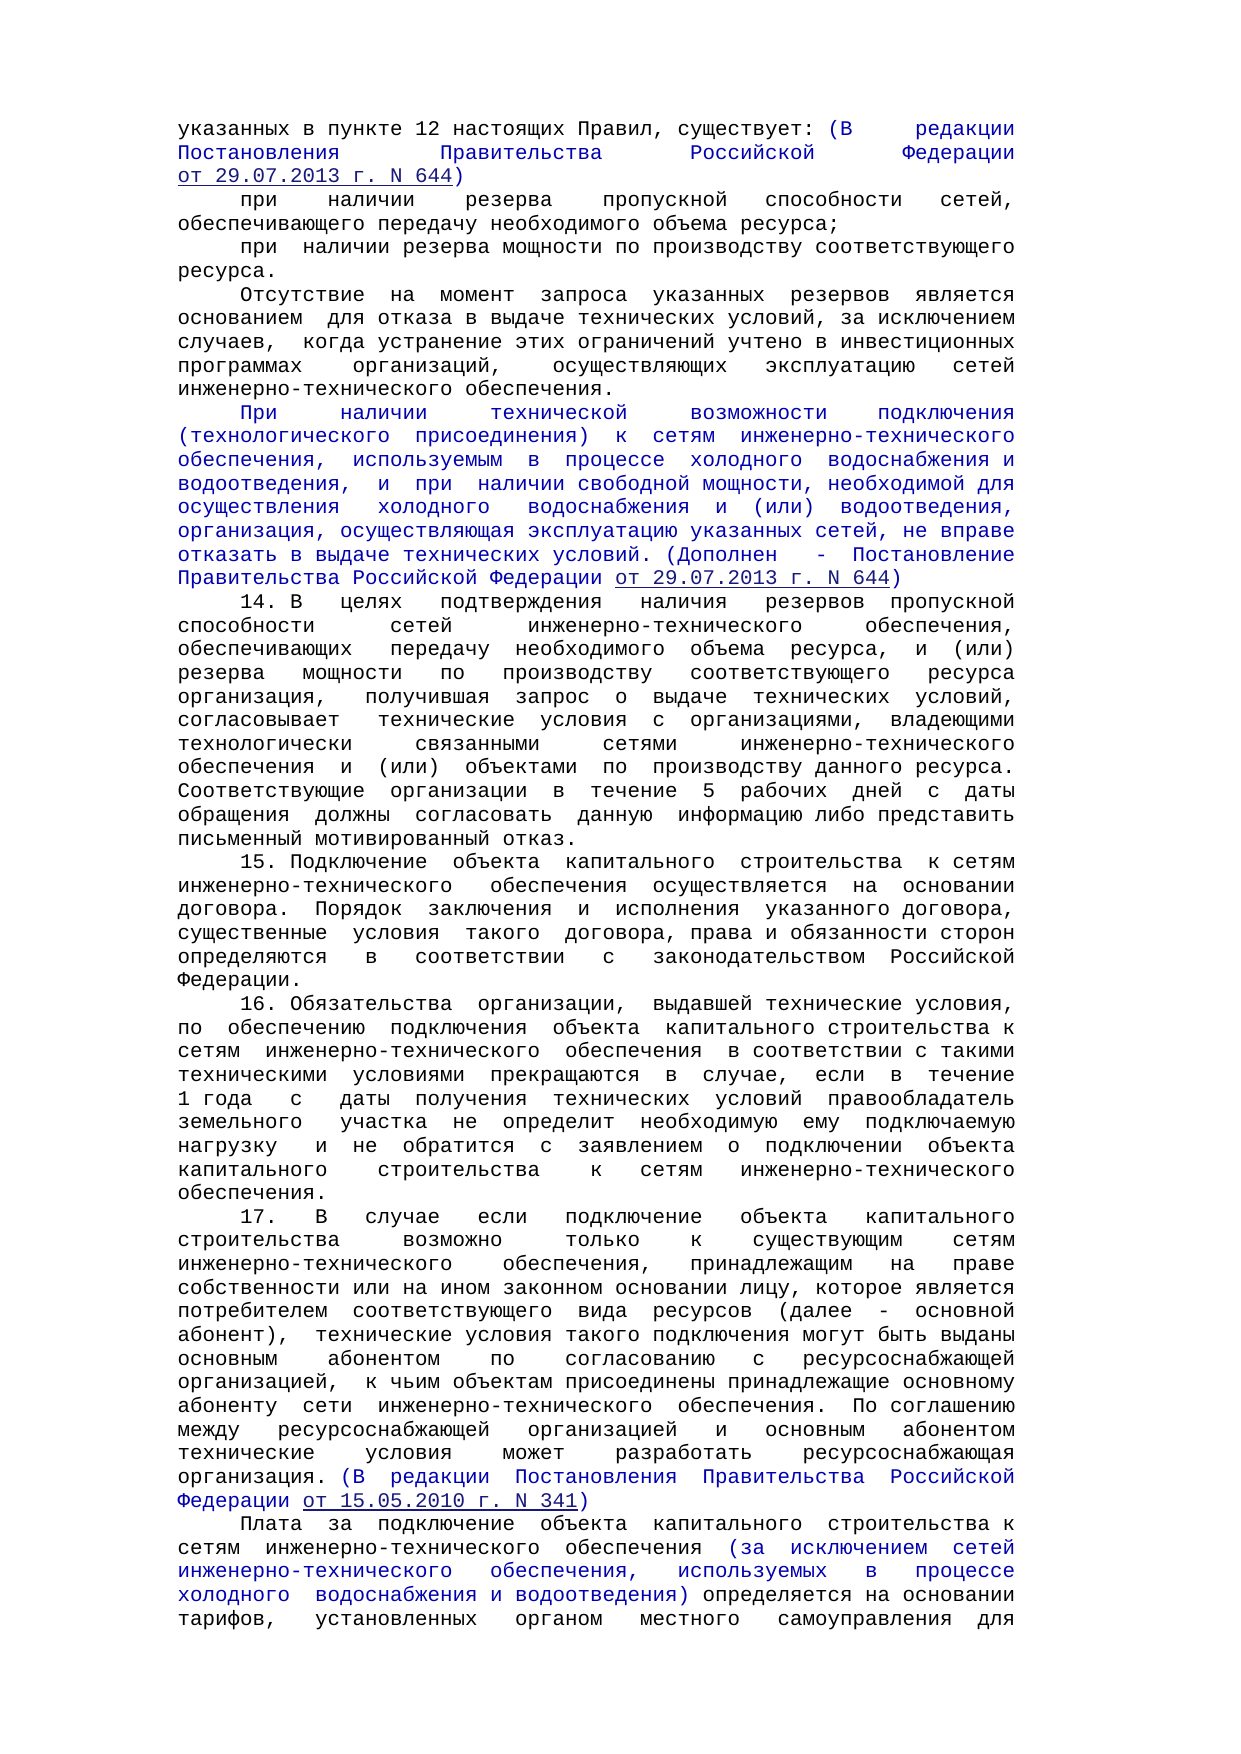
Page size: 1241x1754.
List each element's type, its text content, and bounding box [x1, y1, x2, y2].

text отказать в выдаче технических условий. (Дополнен - Постановление [177, 544, 1152, 567]
text инженерно-технического обеспечения, используемых в процессе [177, 1561, 1152, 1584]
text обеспечения и (или) объектами по производству данного ресурса. [177, 757, 1152, 780]
text Правительства Российской Федерации от 29.07.2013 г. N 644) [177, 567, 1152, 591]
text указанных в пункте 12 настоящих Правил, существует: (В редакции [177, 118, 1152, 142]
text При наличии технической возможности подключения [177, 402, 1152, 426]
text водоотведения, и при наличии свободной мощности, необходимой для [177, 473, 1152, 496]
text абонент), технические условия такого подключения могут быть выданы [177, 1324, 1152, 1348]
text нагрузку и не обратится с заявлением о подключении объекта [177, 1135, 1152, 1158]
text инженерно-технического обеспечения осуществляется на основании [177, 875, 1152, 898]
text 1 года с даты получения технических условий правообладатель [177, 1088, 1152, 1111]
text при наличии резерва мощности по производству соответствующего [177, 236, 1152, 260]
text обеспечения, используемым в процессе холодного водоснабжения и [177, 449, 1152, 473]
text обеспечивающего передачу необходимого объема ресурса; [177, 213, 1152, 236]
text при наличии резерва пропускной способности сетей, [177, 189, 1152, 213]
text обеспечивающих передачу необходимого объема ресурса, и (или) [177, 638, 1152, 662]
text технологически связанными сетями инженерно-технического [177, 733, 1152, 757]
text инженерно-технического обеспечения. [177, 378, 1152, 402]
text сетям инженерно-технического обеспечения в соответствии с такими [177, 1040, 1152, 1064]
text организацией, к чьим объектам присоединены принадлежащие основному [177, 1371, 1152, 1395]
text организация, осуществляющая эксплуатацию указанных сетей, не вправе [177, 520, 1152, 544]
text сетям инженерно-технического обеспечения (за исключением сетей [177, 1537, 1152, 1561]
text по обеспечению подключения объекта капитального строительства к [177, 1017, 1152, 1040]
text основным абонентом по согласованию с ресурсоснабжающей [177, 1348, 1152, 1371]
text техническими условиями прекращаются в случае, если в течение [177, 1064, 1152, 1088]
text согласовывает технические условия с организациями, владеющими [177, 709, 1152, 733]
text способности сетей инженерно-технического обеспечения, [177, 615, 1152, 638]
text тарифов, установленных органом местного самоуправления для [177, 1608, 1152, 1631]
text Соответствующие организации в течение 5 рабочих дней с даты [177, 780, 1152, 804]
text Федерации. [177, 969, 1152, 993]
text земельного участка не определит необходимую ему подключаемую [177, 1111, 1152, 1135]
text технические условия может разработать ресурсоснабжающая [177, 1442, 1152, 1466]
text между ресурсоснабжающей организацией и основным абонентом [177, 1419, 1152, 1442]
text 17. В случае если подключение объекта капитального [177, 1206, 1152, 1229]
text Постановления Правительства Российской Федерации [177, 142, 1152, 165]
text организация. (В редакции Постановления Правительства Российской [177, 1466, 1152, 1489]
text 15. Подключение объекта капитального строительства к сетям [177, 851, 1152, 875]
text строительства возможно только к существующим сетям [177, 1229, 1152, 1253]
text Отсутствие на момент запроса указанных резервов является [177, 284, 1152, 307]
text обращения должны согласовать данную информацию либо представить [177, 804, 1152, 827]
text Плата за подключение объекта капитального строительства к [177, 1513, 1152, 1537]
text договора. Порядок заключения и исполнения указанного договора, [177, 898, 1152, 922]
text ресурса. [177, 260, 1152, 284]
text существенные условия такого договора, права и обязанности сторон [177, 922, 1152, 946]
text программах организаций, осуществляющих эксплуатацию сетей [177, 354, 1152, 378]
text 16. Обязательства организации, выдавшей технические условия, [177, 993, 1152, 1017]
text от 29.07.2013 г. N 644) [177, 165, 1152, 189]
text осуществления холодного водоснабжения и (или) водоотведения, [177, 496, 1152, 520]
text определяются в соответствии с законодательством Российской [177, 946, 1152, 969]
text потребителем соответствующего вида ресурсов (далее - основной [177, 1300, 1152, 1324]
text 14. В целях подтверждения наличия резервов пропускной [177, 591, 1152, 615]
text обеспечения. [177, 1182, 1152, 1206]
text собственности или на ином законном основании лицу, которое является [177, 1277, 1152, 1300]
text абоненту сети инженерно-технического обеспечения. По соглашению [177, 1395, 1152, 1419]
text холодного водоснабжения и водоотведения) определяется на основании [177, 1584, 1152, 1608]
text (технологического присоединения) к сетям инженерно-технического [177, 426, 1152, 449]
text случаев, когда устранение этих ограничений учтено в инвестиционных [177, 331, 1152, 354]
text письменный мотивированный отказ. [177, 827, 1152, 851]
text Федерации от 15.05.2010 г. N 341) [177, 1489, 1152, 1513]
text организация, получившая запрос о выдаче технических условий, [177, 686, 1152, 709]
text капитального строительства к сетям инженерно-технического [177, 1158, 1152, 1182]
text основанием для отказа в выдаче технических условий, за исключением [177, 307, 1152, 331]
text резерва мощности по производству соответствующего ресурса [177, 662, 1152, 686]
text инженерно-технического обеспечения, принадлежащим на праве [177, 1253, 1152, 1277]
